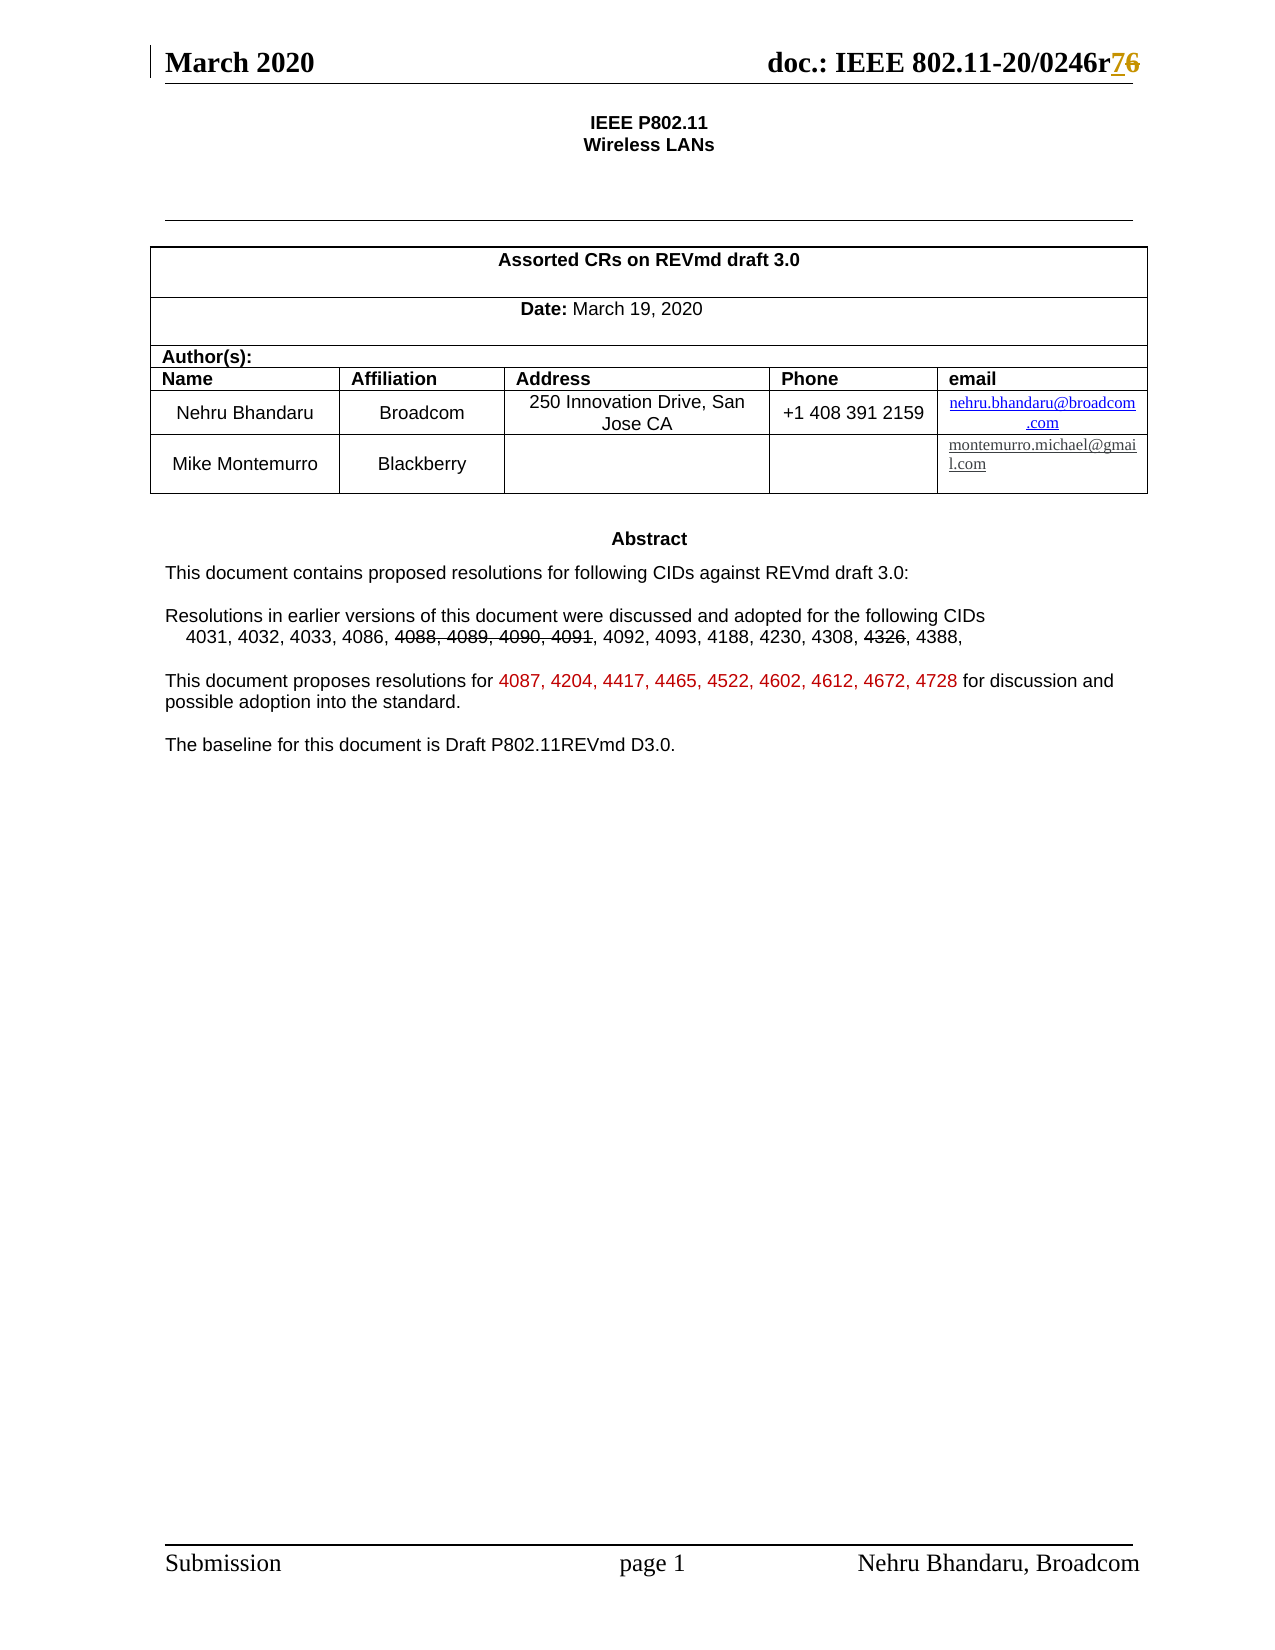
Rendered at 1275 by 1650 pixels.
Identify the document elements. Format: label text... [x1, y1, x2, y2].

table_cell Nehru Bhandaru [151, 391, 339, 434]
table_cell [770, 435, 937, 492]
table_cell 250 Innovation Drive, San Jose CA [505, 391, 769, 434]
table_cell Address [505, 368, 769, 390]
table_header Assorted CRs on REVmd draft 3.0 [151, 248, 1147, 297]
text The baseline for this document is Draft P802.11REVmd D3.0. [165, 734, 1133, 756]
table_cell Name [151, 368, 339, 390]
table_cell Date: March 19, 2020 [151, 298, 1147, 344]
table_cell email [938, 368, 1147, 390]
table_cell Blackberry [340, 435, 504, 492]
table_cell Author(s): [151, 346, 1147, 367]
text Resolutions in earlier versions of this document were discussed and adopted for the following CIDs [165, 605, 1133, 626]
table_cell Mike Montemurro [151, 435, 339, 492]
table_cell +1 408 391 2159 [770, 391, 937, 434]
table_cell Broadcom [340, 391, 504, 434]
text IEEE P802.11 Wireless LANs [165, 112, 1133, 220]
text 4031, 4032, 4033, 4086, 4088, 4089, 4090, 4091, 4092, 4093, 4188, 4230, 4308, 4326, 4388, [165, 626, 1133, 648]
table_cell [505, 435, 769, 492]
table_cell nehru.bhandaru@broadcom.com [938, 391, 1147, 434]
table_cell Phone [770, 368, 937, 390]
table_cell montemurro.michael@gmail.com [938, 435, 1147, 492]
text Abstract [165, 528, 1133, 549]
table_cell Affiliation [340, 368, 504, 390]
text This document contains proposed resolutions for following CIDs against REVmd draft 3.0: [165, 562, 1133, 583]
text This document proposes resolutions for 4087, 4204, 4417, 4465, 4522, 4602, 4612, 4672, 4728 for discussion and possible adoption into the standard. [165, 669, 1133, 713]
